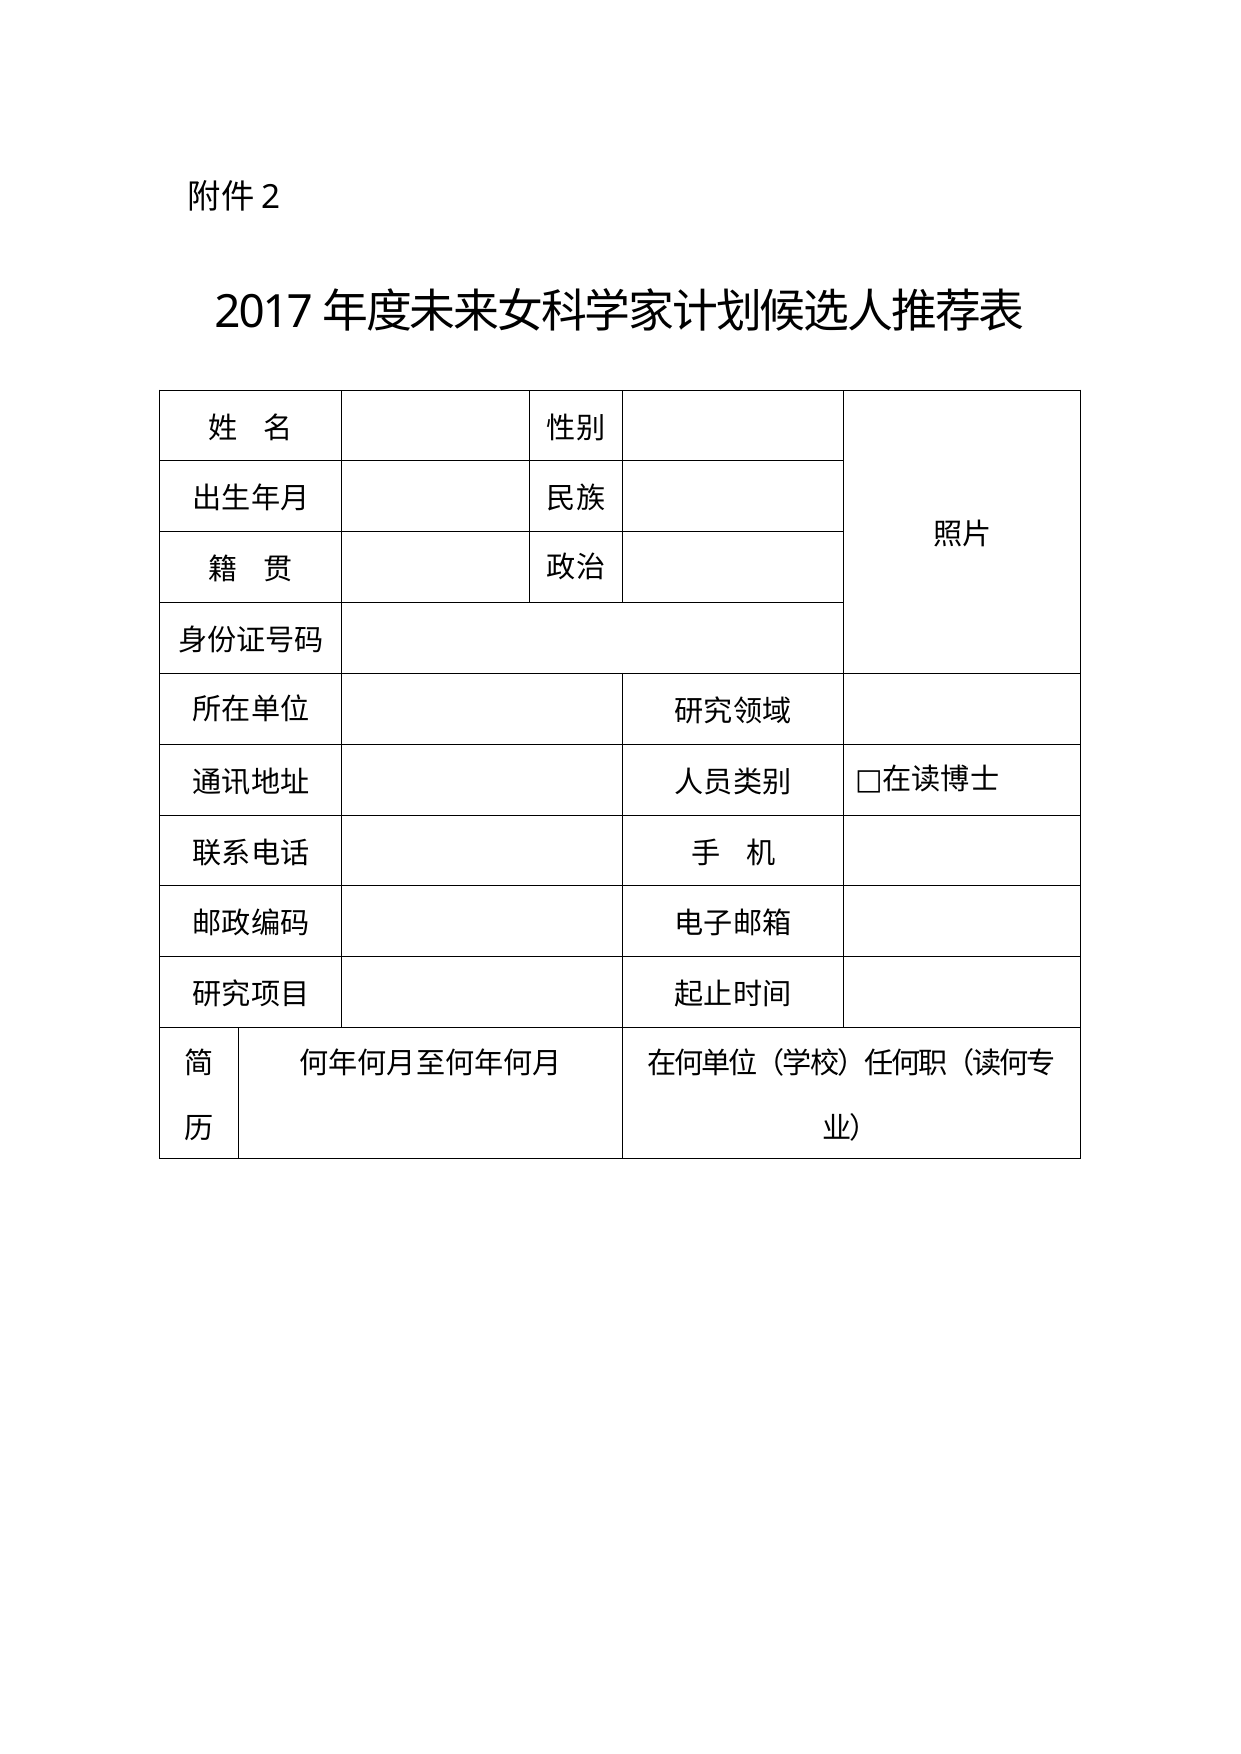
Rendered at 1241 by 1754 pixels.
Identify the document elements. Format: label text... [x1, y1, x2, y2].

table_cell 电子邮箱 [623, 886, 843, 956]
table_header [623, 391, 843, 460]
table_cell 起止时间 [623, 957, 843, 1027]
table_cell □在读博士 □在站博士后 [844, 745, 1080, 814]
table_cell 研究领域 [623, 674, 843, 744]
table_cell [342, 957, 622, 1027]
table_cell [342, 745, 622, 814]
table_cell 所在单位 或学校 [160, 674, 341, 744]
table_cell 出生年月 [160, 461, 341, 531]
table_cell [342, 674, 622, 744]
table_cell 研究项目 [160, 957, 341, 1027]
text 2017年度未来女科学家计划候选人推荐表 [187, 243, 1053, 341]
table_cell 身份证号码 [160, 603, 341, 673]
table_cell [342, 603, 843, 673]
table_cell [844, 957, 1080, 1027]
table_cell 民族 [530, 461, 622, 531]
table_cell 手 机 [623, 816, 843, 885]
table_header 照片 [844, 391, 1080, 673]
table_cell [623, 532, 843, 602]
table_header [342, 391, 529, 460]
table_cell [342, 816, 622, 885]
table_cell 籍 贯 [160, 532, 341, 602]
table_cell 人员类别 [623, 745, 843, 814]
table_cell 政治面貌 [530, 532, 622, 602]
table_cell 在何单位（学校）任何职（读何专业） [623, 1028, 1080, 1158]
table_cell 通讯地址 [160, 745, 341, 814]
table_cell [342, 461, 529, 531]
table_cell [342, 886, 622, 956]
table_cell 邮政编码 [160, 886, 341, 956]
text 附件2 [187, 162, 1053, 227]
table_cell [844, 886, 1080, 956]
table_cell 何年何月至何年何月 [239, 1028, 622, 1158]
table_cell [342, 532, 529, 602]
table_header 性别 [530, 391, 622, 460]
table_cell [623, 461, 843, 531]
table_header 姓 名 [160, 391, 341, 460]
table_cell [844, 816, 1080, 885]
table_cell [844, 674, 1080, 744]
table_cell 联系电话 [160, 816, 341, 885]
table_cell 简 历 [160, 1028, 238, 1158]
